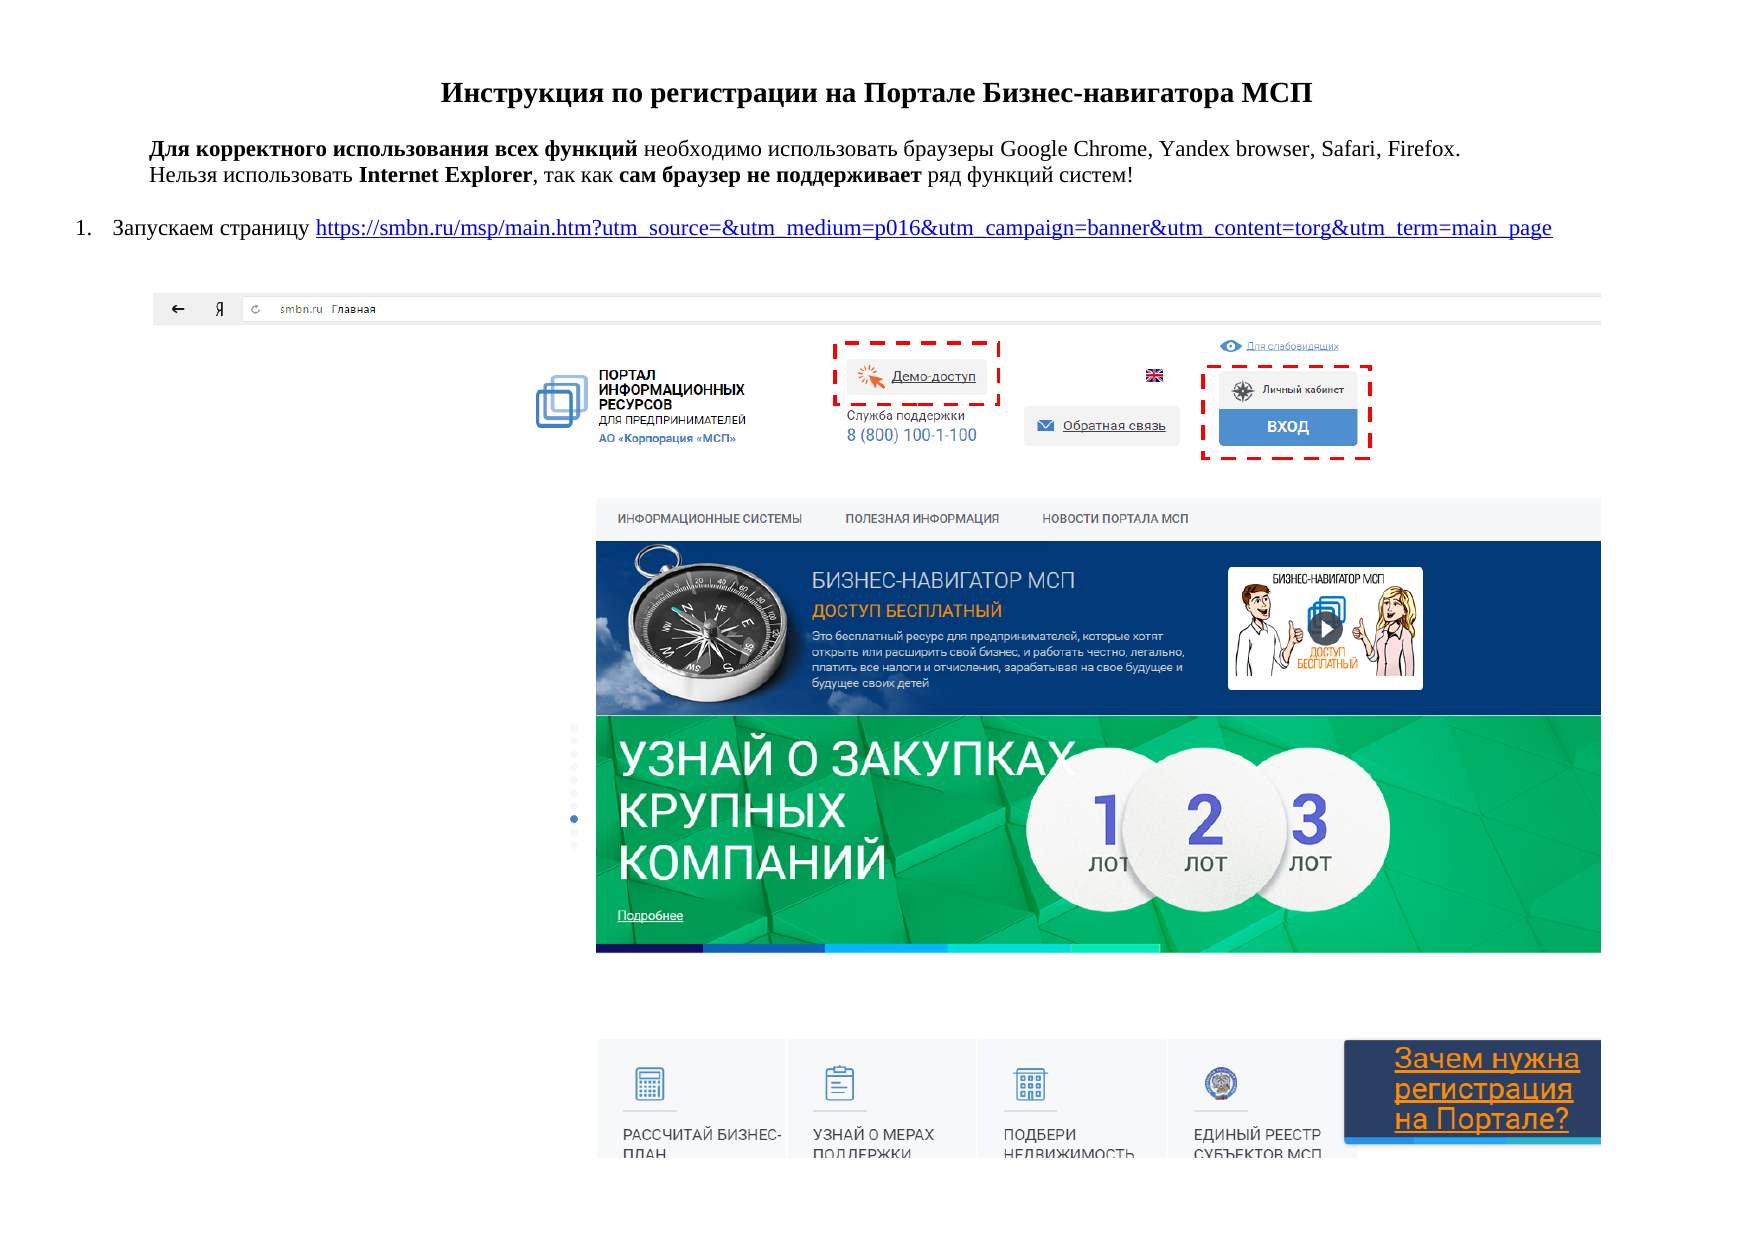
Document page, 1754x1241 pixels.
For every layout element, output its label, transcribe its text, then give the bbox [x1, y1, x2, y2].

text Нельзя использовать Internet Explorer, так как сам браузер не поддерживает ряд функций систем! [75, 161, 1679, 188]
picture [153, 293, 1601, 1158]
text Инструкция по регистрации на Портале Бизнес-навигатора МСП [75, 75, 1679, 108]
text Для корректного использования всех функций необходимо использовать браузеры Google Chrome, Yandex browser, Safari, Firefox. [75, 135, 1679, 161]
list Запускаем страницу https://smbn.ru/msp/main.htm?utm_source=&utm_medium=p016&utm_campaign=banner&utm_content=torg&utm_term=main_page [75, 214, 1679, 240]
